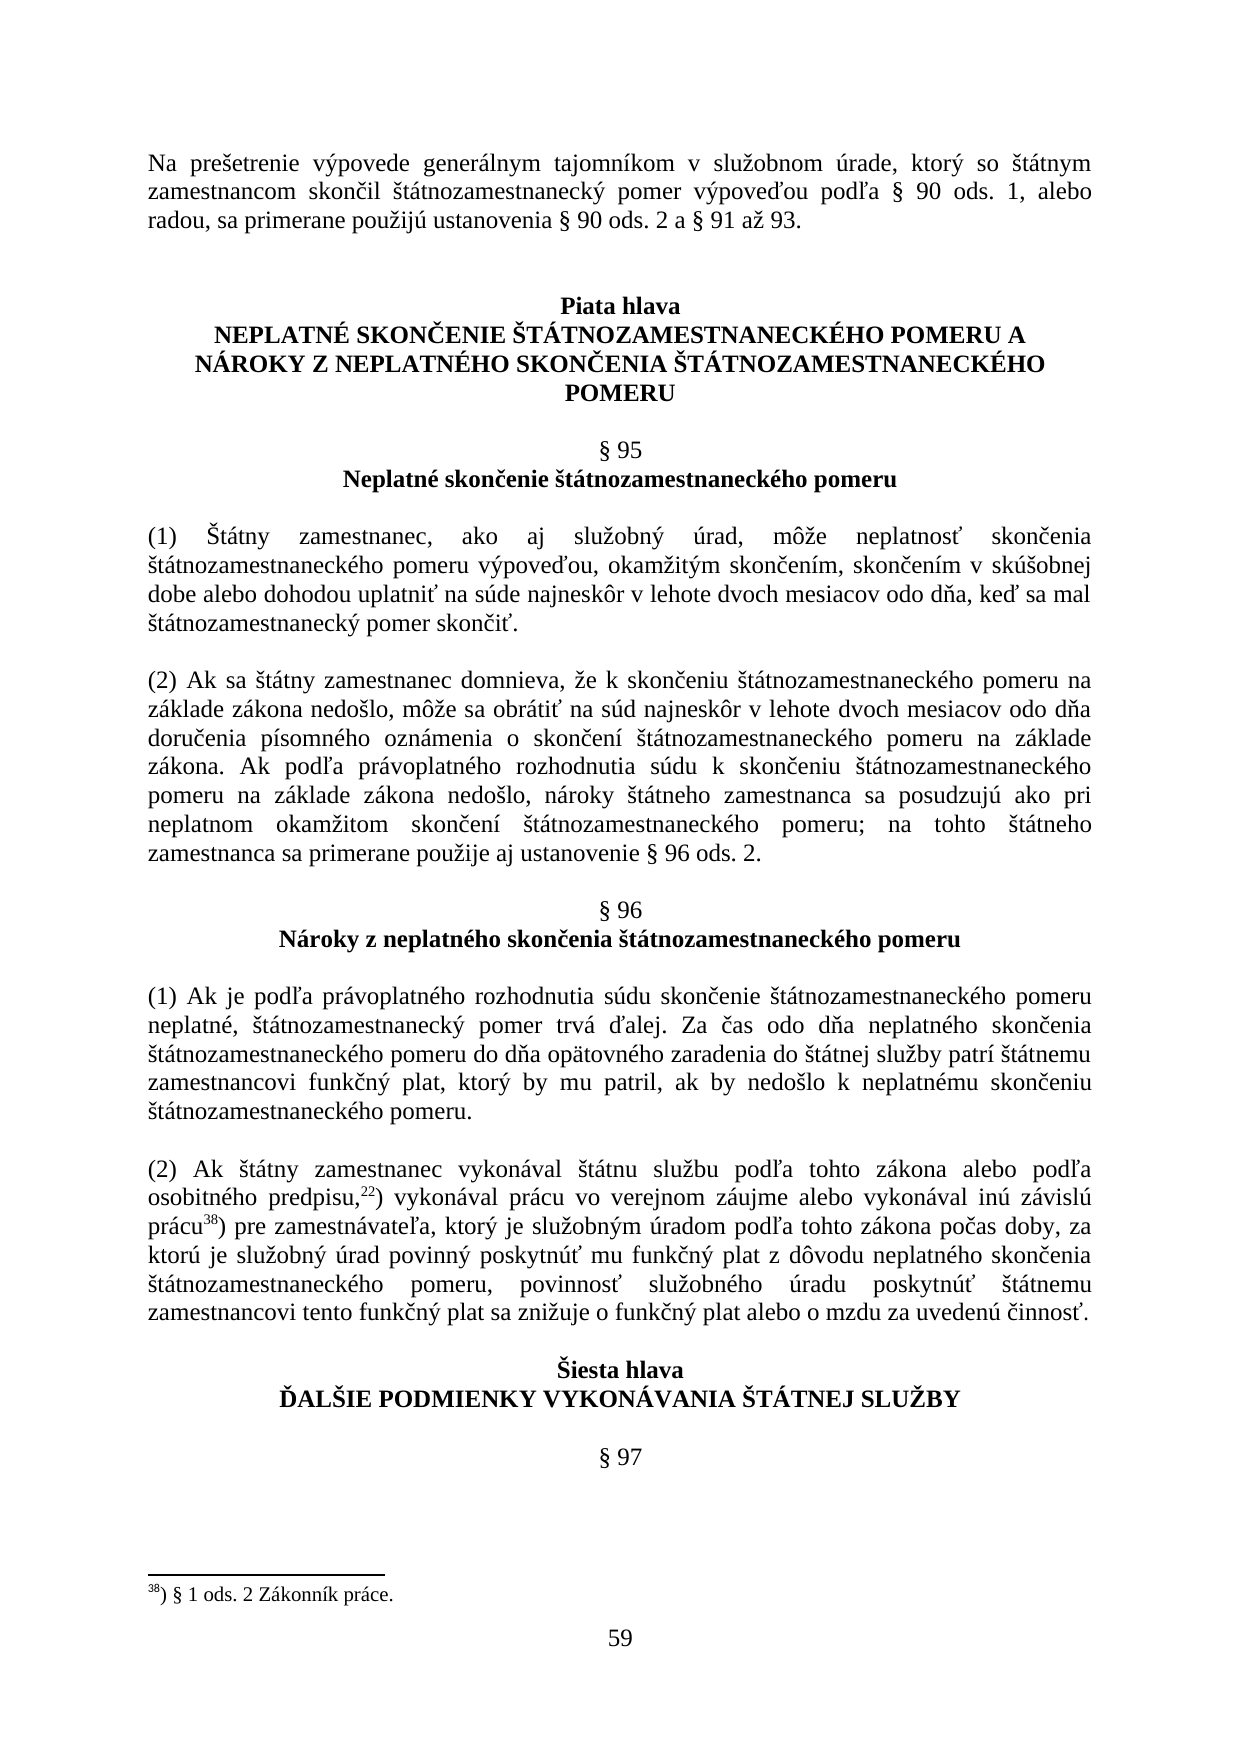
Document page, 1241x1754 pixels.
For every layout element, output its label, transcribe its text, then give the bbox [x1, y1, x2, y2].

text § 97 [148, 1442, 1092, 1471]
text (2) Ak štátny zamestnanec vykonával štátnu službu podľa tohto zákona alebo podľa osobitného predpisu,22) vykonával prácu vo verejnom záujme alebo vykonával inú závislú prácu) pre zamestnávateľa, ktorý je služobným úradom podľa tohto zákona počas doby, za ktorú je služobný úrad povinný poskytnúť mu funkčný plat z dôvodu neplatného skončenia štátnozamestnaneckého pomeru, povinnosť služobného úradu poskytnúť štátnemu zamestnancovi tento funkčný plat sa znižuje o funkčný plat alebo o mzdu za uvedenú činnosť. [148, 1154, 1092, 1327]
text Neplatné skončenie štátnozamestnaneckého pomeru [148, 464, 1092, 493]
text Šiesta hlava [148, 1356, 1092, 1384]
text NEPLATNÉ SKONČENIE ŠTÁTNOZAMESTNANECKÉHO POMERU A [148, 320, 1092, 349]
text Nároky z neplatného skončenia štátnozamestnaneckého pomeru [148, 924, 1092, 953]
text (1) Ak je podľa právoplatného rozhodnutia súdu skončenie štátnozamestnaneckého pomeru neplatné, štátnozamestnanecký pomer trvá ďalej. Za čas odo dňa neplatného skončenia štátnozamestnaneckého pomeru do dňa opätovného zaradenia do štátnej služby patrí štátnemu zamestnancovi funkčný plat, ktorý by mu patril, ak by nedošlo k neplatnému skončeniu štátnozamestnaneckého pomeru. [148, 981, 1092, 1125]
text NÁROKY Z NEPLATNÉHO SKONČENIA ŠTÁTNOZAMESTNANECKÉHO POMERU [148, 349, 1092, 406]
text § 96 [148, 895, 1092, 924]
text § 95 [148, 435, 1092, 464]
text (1) Štátny zamestnanec, ako aj služobný úrad, môže neplatnosť skončenia štátnozamestnaneckého pomeru výpoveďou, okamžitým skončením, skončením v skúšobnej dobe alebo dohodou uplatniť na súde najneskôr v lehote dvoch mesiacov odo dňa, keď sa mal štátnozamestnanecký pomer skončiť. [148, 521, 1092, 636]
text Na prešetrenie výpovede generálnym tajomníkom v služobnom úrade, ktorý so štátnym zamestnancom skončil štátnozamestnanecký pomer výpoveďou podľa § 90 ods. 1, alebo radou, sa primerane použijú ustanovenia § 90 ods. 2 a § 91 až 93. [148, 148, 1092, 234]
text Piata hlava [148, 291, 1092, 320]
text ĎALŠIE PODMIENKY VYKONÁVANIA ŠTÁTNEJ SLUŽBY [148, 1384, 1092, 1413]
text (2) Ak sa štátny zamestnanec domnieva, že k skončeniu štátnozamestnaneckého pomeru na základe zákona nedošlo, môže sa obrátiť na súd najneskôr v lehote dvoch mesiacov odo dňa doručenia písomného oznámenia o skončení štátnozamestnaneckého pomeru na základe zákona. Ak podľa právoplatného rozhodnutia súdu k skončeniu štátnozamestnaneckého pomeru na základe zákona nedošlo, nároky štátneho zamestnanca sa posudzujú ako pri neplatnom okamžitom skončení štátnozamestnaneckého pomeru; na tohto štátneho zamestnanca sa primerane použije aj ustanovenie § 96 ods. 2. [148, 665, 1092, 866]
